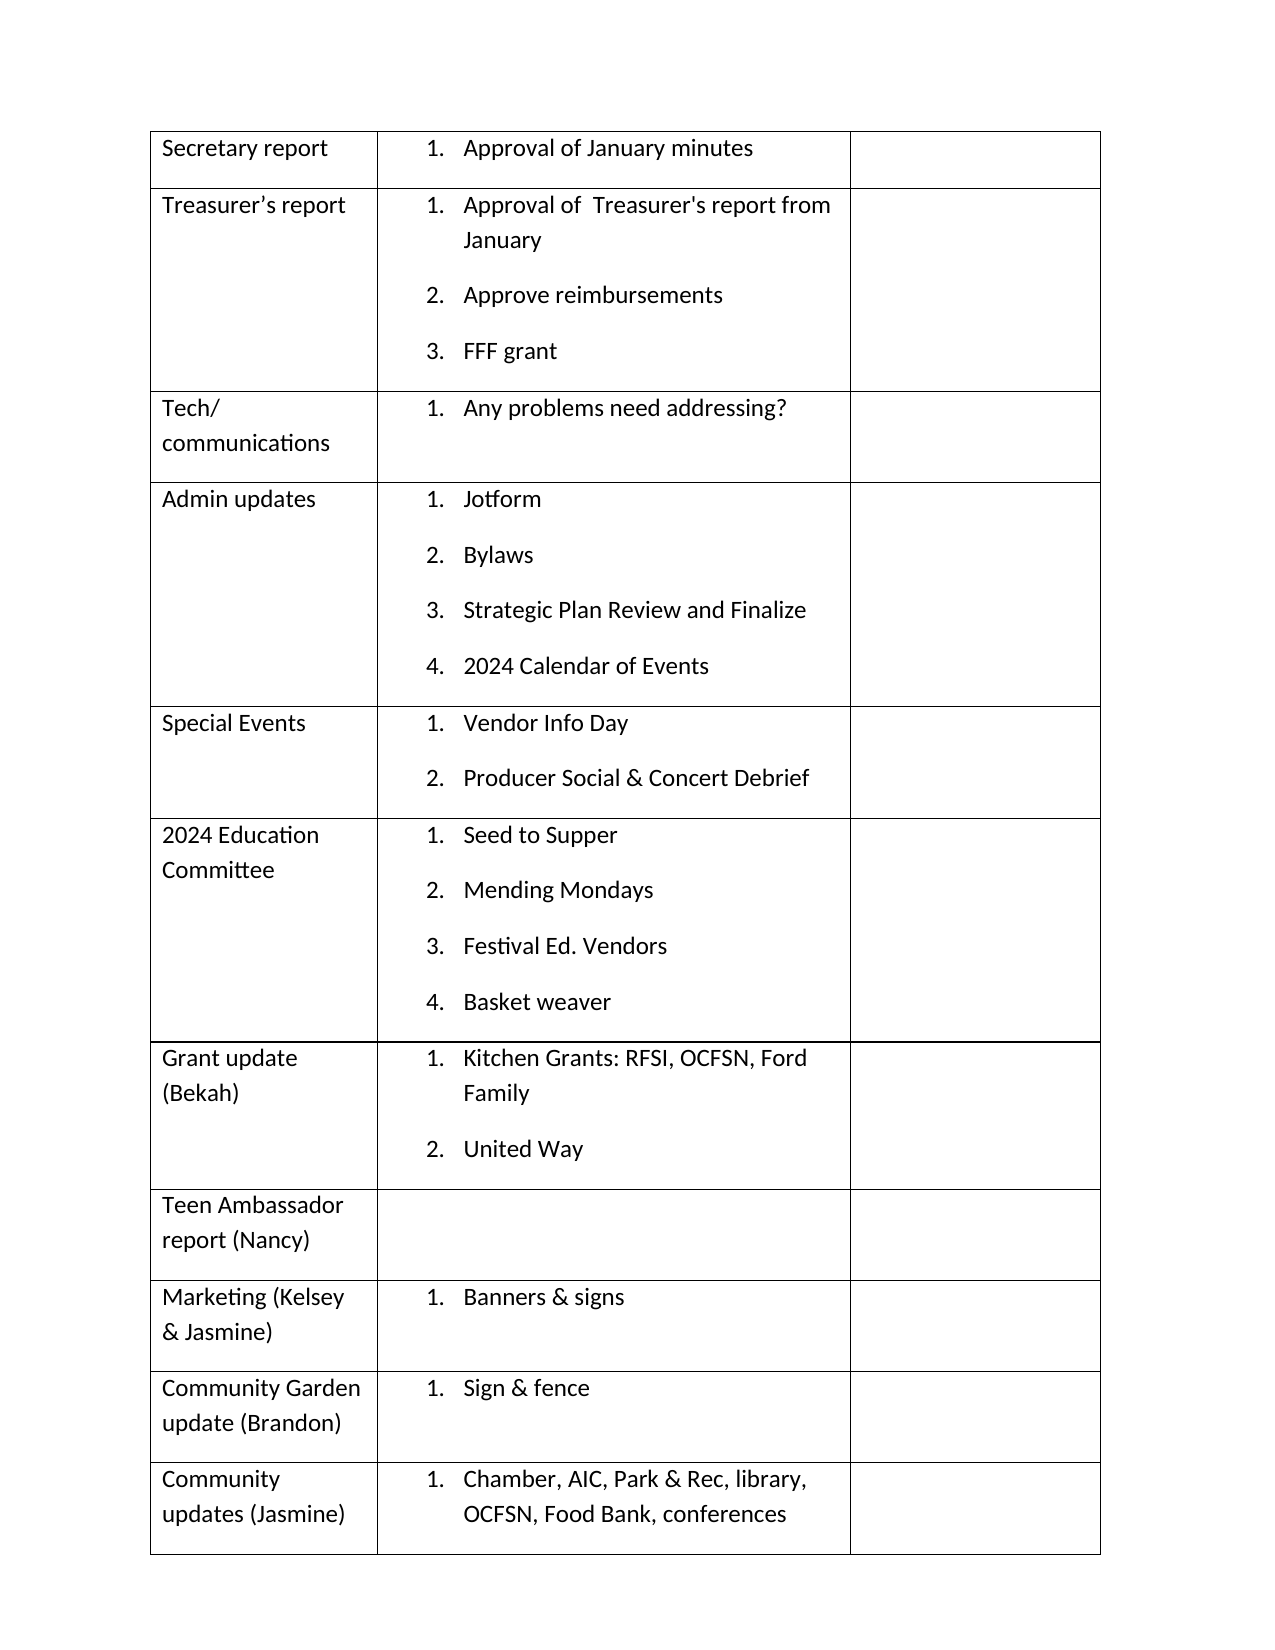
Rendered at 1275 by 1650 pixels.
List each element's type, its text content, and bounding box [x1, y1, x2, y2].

table_cell Tech/communications [151, 392, 377, 482]
table_cell Any problems need addressing? [378, 392, 850, 482]
table_cell Grant update (Bekah) [151, 1043, 377, 1188]
table_cell Chamber, AIC, Park & Rec, library, OCFSN, Food Bank, conferences [378, 1463, 850, 1553]
table_cell Community updates (Jasmine) [151, 1463, 377, 1553]
table_cell Sign & fence [378, 1372, 850, 1462]
table_cell [851, 1281, 1100, 1371]
table_cell Vendor Info Day Producer Social & Concert Debrief [378, 707, 850, 818]
table_cell Secretary report [151, 132, 377, 188]
table_cell Approval of January minutes [378, 132, 850, 188]
table_cell Marketing (Kelsey & Jasmine) [151, 1281, 377, 1371]
table_cell [851, 1190, 1100, 1280]
table_cell Teen Ambassador report (Nancy) [151, 1190, 377, 1280]
table_cell Kitchen Grants: RFSI, OCFSN, Ford Family United Way [378, 1043, 850, 1188]
table_cell [851, 1372, 1100, 1462]
table_cell Approval of Treasurer's report from January Approve reimbursements FFF grant [378, 189, 850, 391]
table_cell [851, 189, 1100, 391]
table_cell Special Events [151, 707, 377, 818]
table_cell [851, 483, 1100, 706]
table_cell [851, 1463, 1100, 1553]
table_cell [378, 1190, 850, 1280]
table_cell Admin updates [151, 483, 377, 706]
table_cell 2024 Education Committee [151, 819, 377, 1041]
table_cell Seed to Supper Mending Mondays Festival Ed. Vendors Basket weaver [378, 819, 850, 1041]
table_cell Community Garden update (Brandon) [151, 1372, 377, 1462]
table_cell Banners & signs [378, 1281, 850, 1371]
table_cell Jotform Bylaws Strategic Plan Review and Finalize 2024 Calendar of Events [378, 483, 850, 706]
table_cell [851, 1043, 1100, 1188]
table_cell [851, 819, 1100, 1041]
table_cell [851, 132, 1100, 188]
table_cell [851, 392, 1100, 482]
table_cell Treasurer’s report [151, 189, 377, 391]
table_cell [851, 707, 1100, 818]
